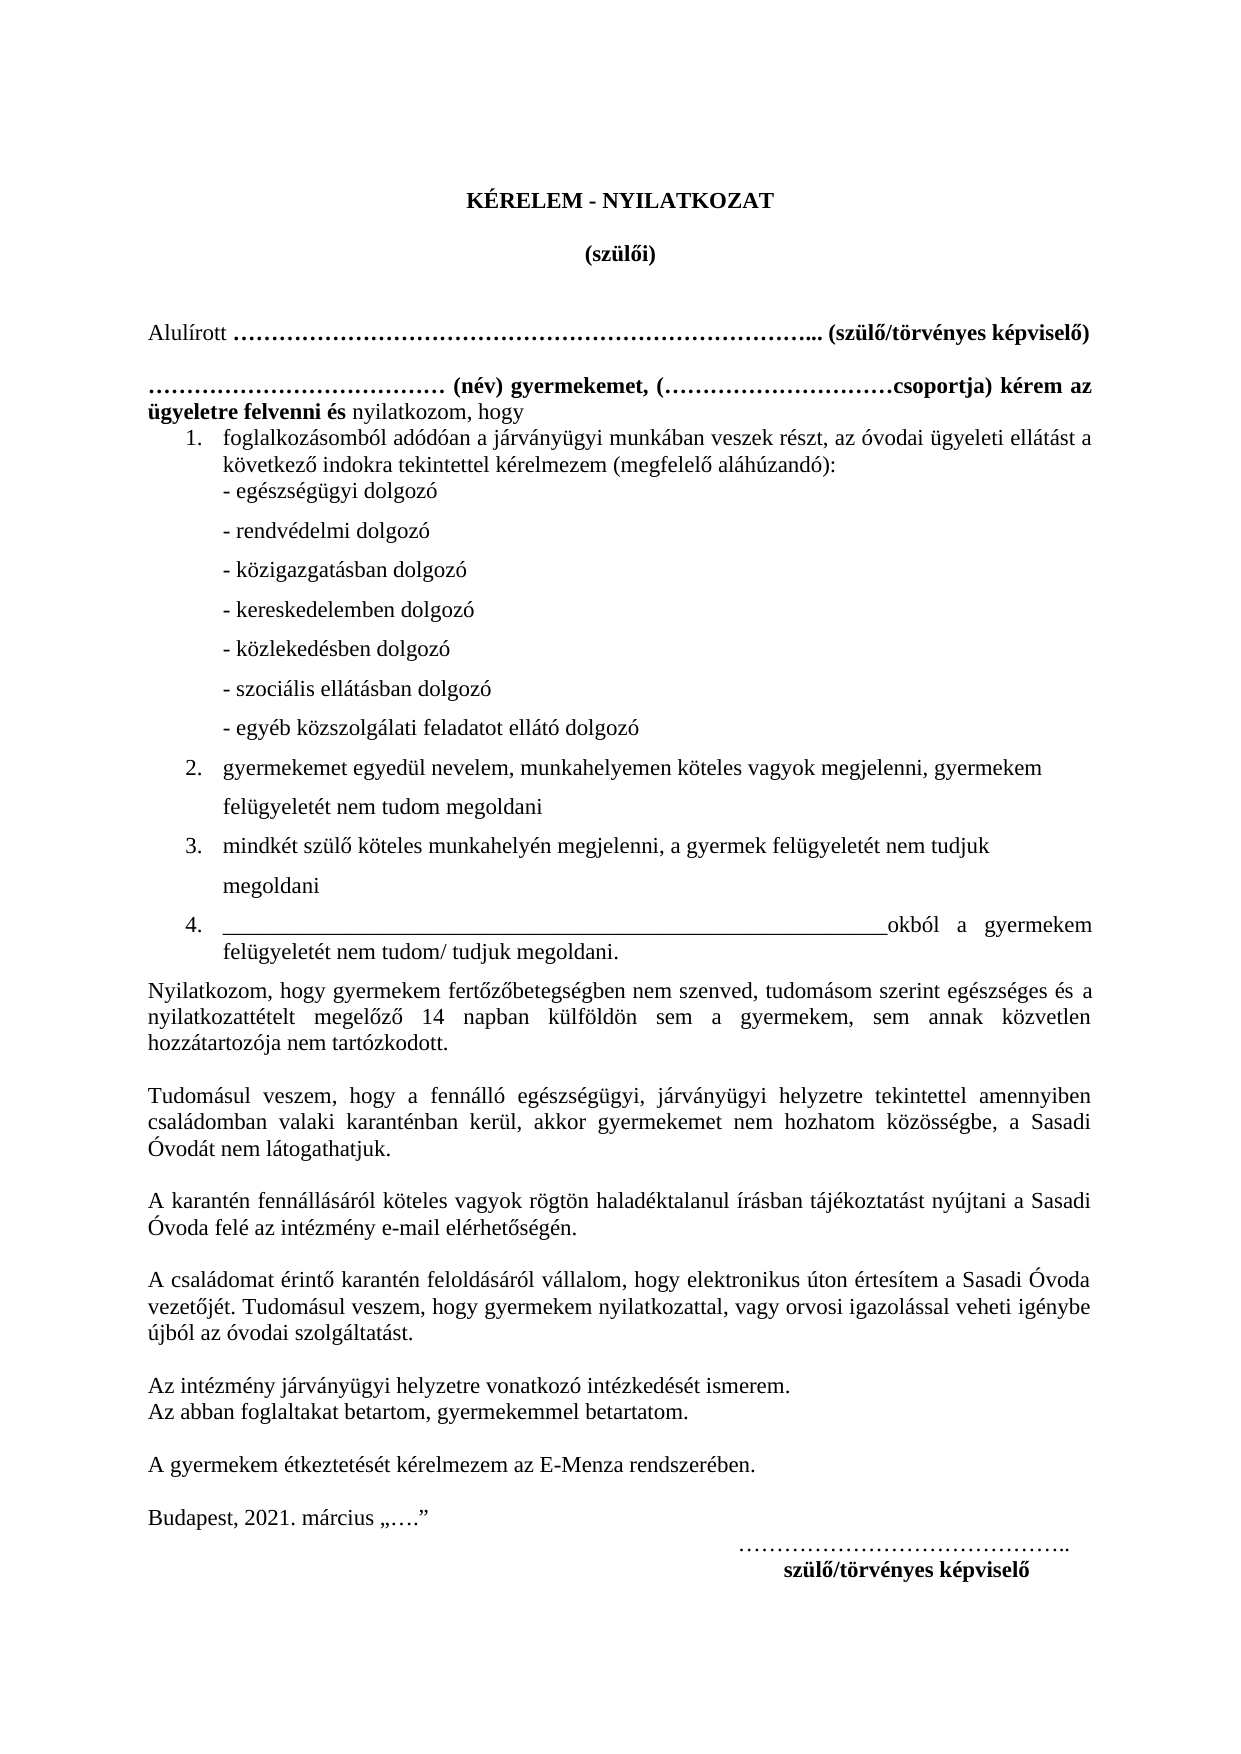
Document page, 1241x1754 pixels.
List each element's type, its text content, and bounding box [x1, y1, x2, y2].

text Tudomásul veszem, hogy a fennálló egészségügyi, járványügyi helyzetre tekintettel amennyiben családomban valaki karanténban kerül, akkor gyermekemet nem hozhatom közösségbe, a Sasadi Óvodát nem látogathatjuk. [148, 1082, 1092, 1161]
text …………………………………….. [148, 1530, 1092, 1556]
text (szülői) [148, 240, 1092, 266]
text Nyilatkozom, hogy gyermekem fertőzőbetegségben nem szenved, tudomásom szerint egészséges és a nyilatkozattételt megelőző 14 napban külföldön sem a gyermekem, sem annak közvetlen hozzátartozója nem tartózkodott. [148, 977, 1092, 1056]
list - kereskedelemben dolgozó [223, 596, 1092, 622]
list __________________________________________________________okból a gyermekem felügyeletét nem tudom/ tudjuk megoldani. [185, 911, 1092, 964]
text A családomat érintő karantén feloldásáról vállalom, hogy elektronikus úton értesítem a Sasadi Óvoda vezetőjét. Tudomásul veszem, hogy gyermekem nyilatkozattal, vagy orvosi igazolással veheti igénybe újból az óvodai szolgáltatást. [148, 1267, 1092, 1346]
text Alulírott …………………………………………………………………... (szülő/törvényes képviselő) [148, 319, 1092, 345]
text Az abban foglaltakat betartom, gyermekemmel betartatom. [148, 1398, 1092, 1425]
text Az intézmény járványügyi helyzetre vonatkozó intézkedését ismerem. [148, 1372, 1092, 1398]
list mindkét szülő köteles munkahelyén megjelenni, a gyermek felügyeletét nem tudjuk megoldani [185, 832, 1092, 898]
list - közlekedésben dolgozó [223, 635, 1092, 661]
list - egyéb közszolgálati feladatot ellátó dolgozó [223, 714, 1092, 740]
list - szociális ellátásban dolgozó [223, 674, 1092, 701]
text Budapest, 2021. március „….” [148, 1504, 1092, 1530]
text KÉRELEM - NYILATKOZAT [148, 187, 1092, 214]
text ………………………………… (név) gyermekemet, (…………………………csoportja) kérem az ügyeletre felvenni és nyilatkozom, hogy [148, 372, 1092, 424]
text A karantén fennállásáról köteles vagyok rögtön haladéktalanul írásban tájékoztatást nyújtani a Sasadi Óvoda felé az intézmény e-mail elérhetőségén. [148, 1187, 1092, 1240]
list - egészségügyi dolgozó [223, 477, 1092, 503]
text A gyermekem étkeztetését kérelmezem az E-Menza rendszerében. [148, 1451, 1092, 1477]
list foglalkozásomból adódóan a járványügyi munkában veszek részt, az óvodai ügyeleti ellátást a következő indokra tekintettel kérelmezem (megfelelő aláhúzandó): [185, 424, 1092, 477]
list gyermekemet egyedül nevelem, munkahelyemen köteles vagyok megjelenni, gyermekem felügyeletét nem tudom megoldani [185, 753, 1092, 819]
text szülő/törvényes képviselő [148, 1556, 1092, 1583]
list - közigazgatásban dolgozó [223, 556, 1092, 582]
list - rendvédelmi dolgozó [223, 517, 1092, 543]
